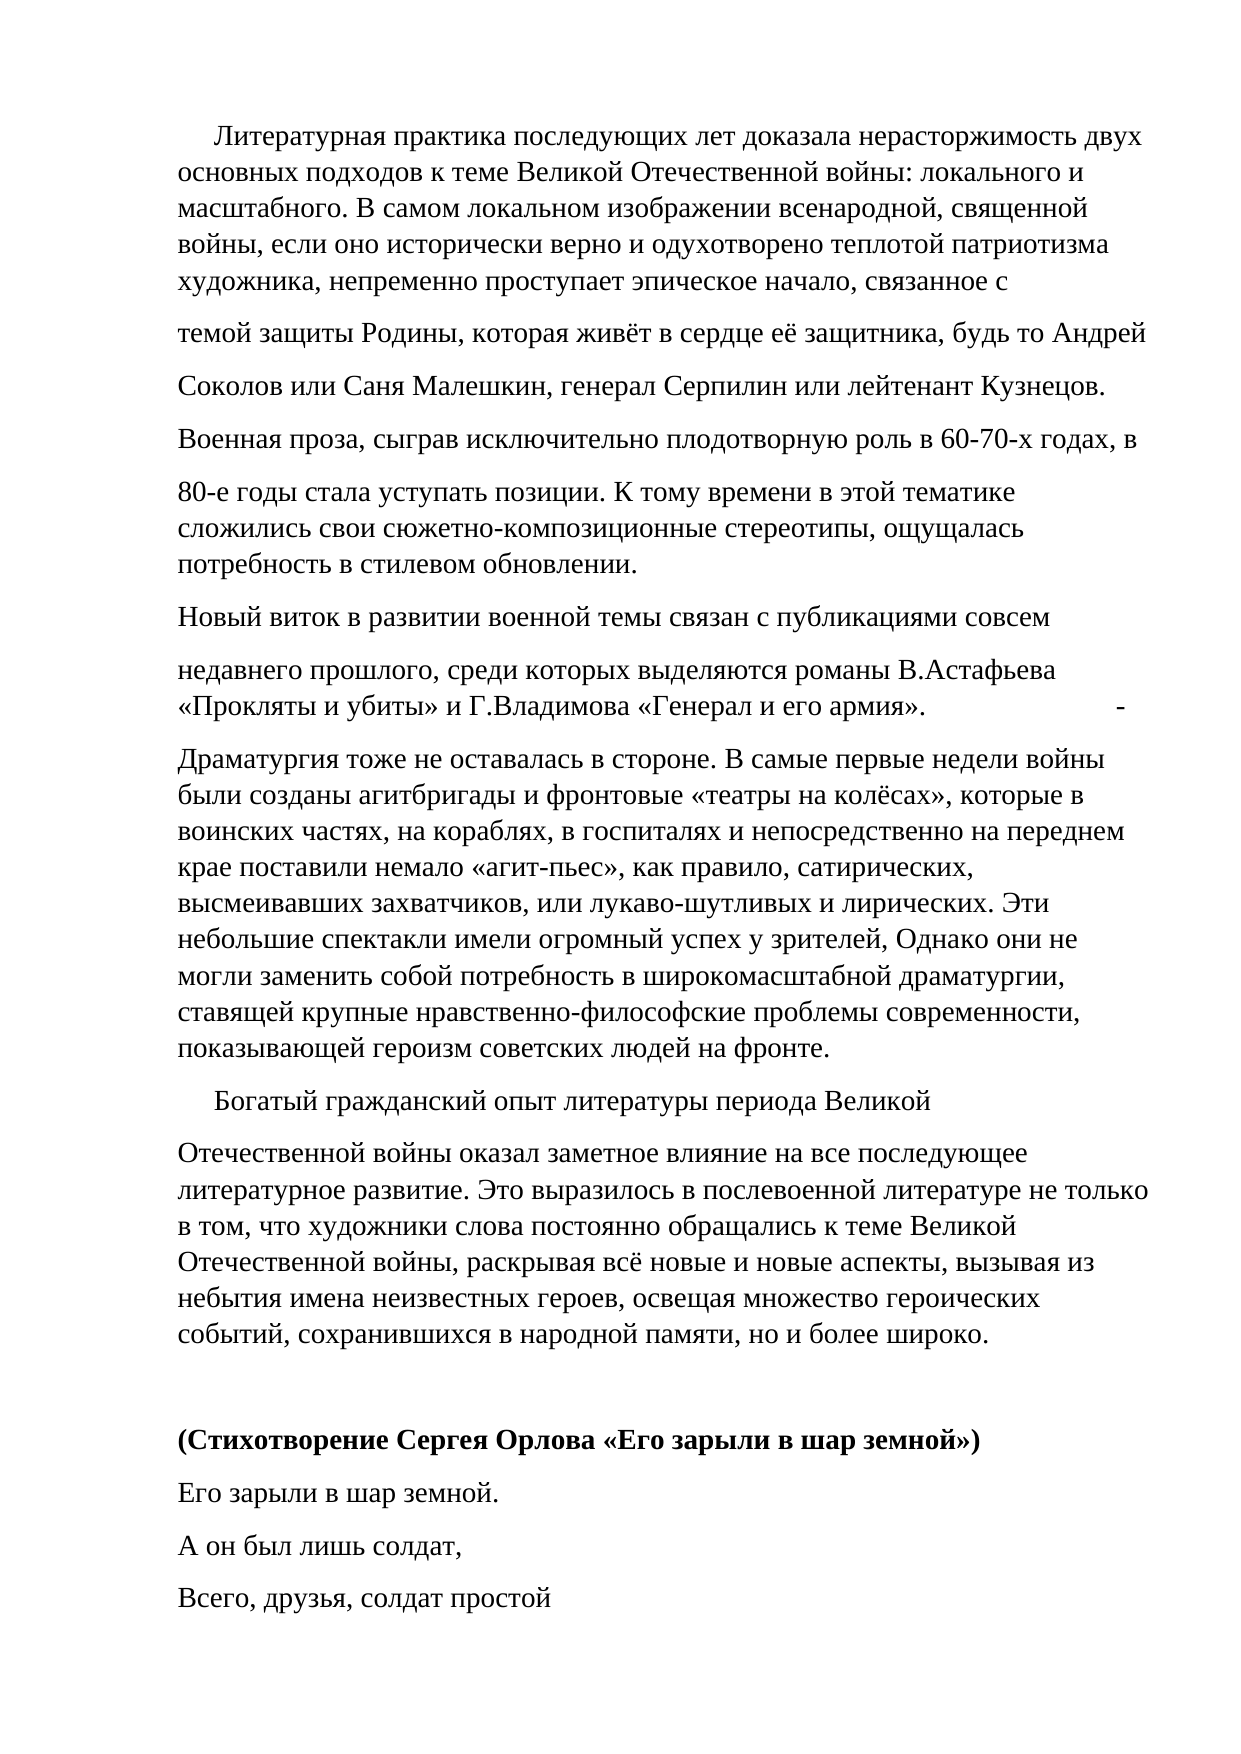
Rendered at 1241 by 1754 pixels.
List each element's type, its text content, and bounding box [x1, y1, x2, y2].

text Его зарыли в шар земной. [177, 1475, 1152, 1508]
text Военная проза, сыграв исключительно плодотворную роль в 60-70-х годах, в [177, 421, 1152, 455]
text А он был лишь солдат, [177, 1528, 1152, 1561]
text Литературная практика последующих лет доказала нерасторжимость двух основных подходов к теме Великой Отечественной войны: локального и масштабного. В самом локальном изображении всенародной, священной войны, если оно исторически верно и одухотворено теплотой патриотизма художника, непременно проступает эпическое начало, связанное с [177, 118, 1152, 296]
text Драматургия тоже не оставалась в стороне. В самые первые недели войны были созданы агитбригады и фронтовые «театры на колёсах», которые в воинских частях, на кораблях, в госпиталях и непосредственно на переднем крае поставили немало «агит-пьес», как правило, сатирических, высмеивавших захватчиков, или лукаво-шутливых и лирических. Эти небольшие спектакли имели огромный успех у зрителей, Однако они не могли заменить собой потребность в широкомасштабной драматургии, ставящей крупные нравственно-философские проблемы современности, показывающей героизм советских людей на фронте. [177, 741, 1152, 1063]
text Всего, друзья, солдат простой [177, 1580, 1152, 1614]
text (Стихотворение Сергея Орлова «Его зарыли в шар земной») [177, 1422, 1152, 1456]
text Отечественной войны оказал заметное влияние на все последующее литературное развитие. Это выразилось в послевоенной литературе не только в том, что художники слова постоянно обращались к теме Великой Отечественной войны, раскрывая всё новые и новые аспекты, вызывая из небытия имена неизвестных героев, освещая множество героических событий, сохранившихся в народной памяти, но и более широко. [177, 1136, 1152, 1350]
text недавнего прошлого, среди которых выделяются романы В.Астафьева «Прокляты и убиты» и Г.Владимова «Генерал и его армия». - [177, 652, 1152, 722]
text Богатый гражданский опыт литературы периода Великой [177, 1083, 1152, 1116]
text 80-е годы стала уступать позиции. К тому времени в этой тематике сложились свои сюжетно-композиционные стереотипы, ощущалась потребность в стилевом обновлении. [177, 474, 1152, 580]
text Новый виток в развитии военной темы связан с публикациями совсем [177, 599, 1152, 633]
text Соколов или Саня Малешкин, генерал Серпилин или лейтенант Кузнецов. [177, 368, 1152, 402]
text темой защиты Родины, которая живёт в сердце её защитника, будь то Андрей [177, 316, 1152, 349]
